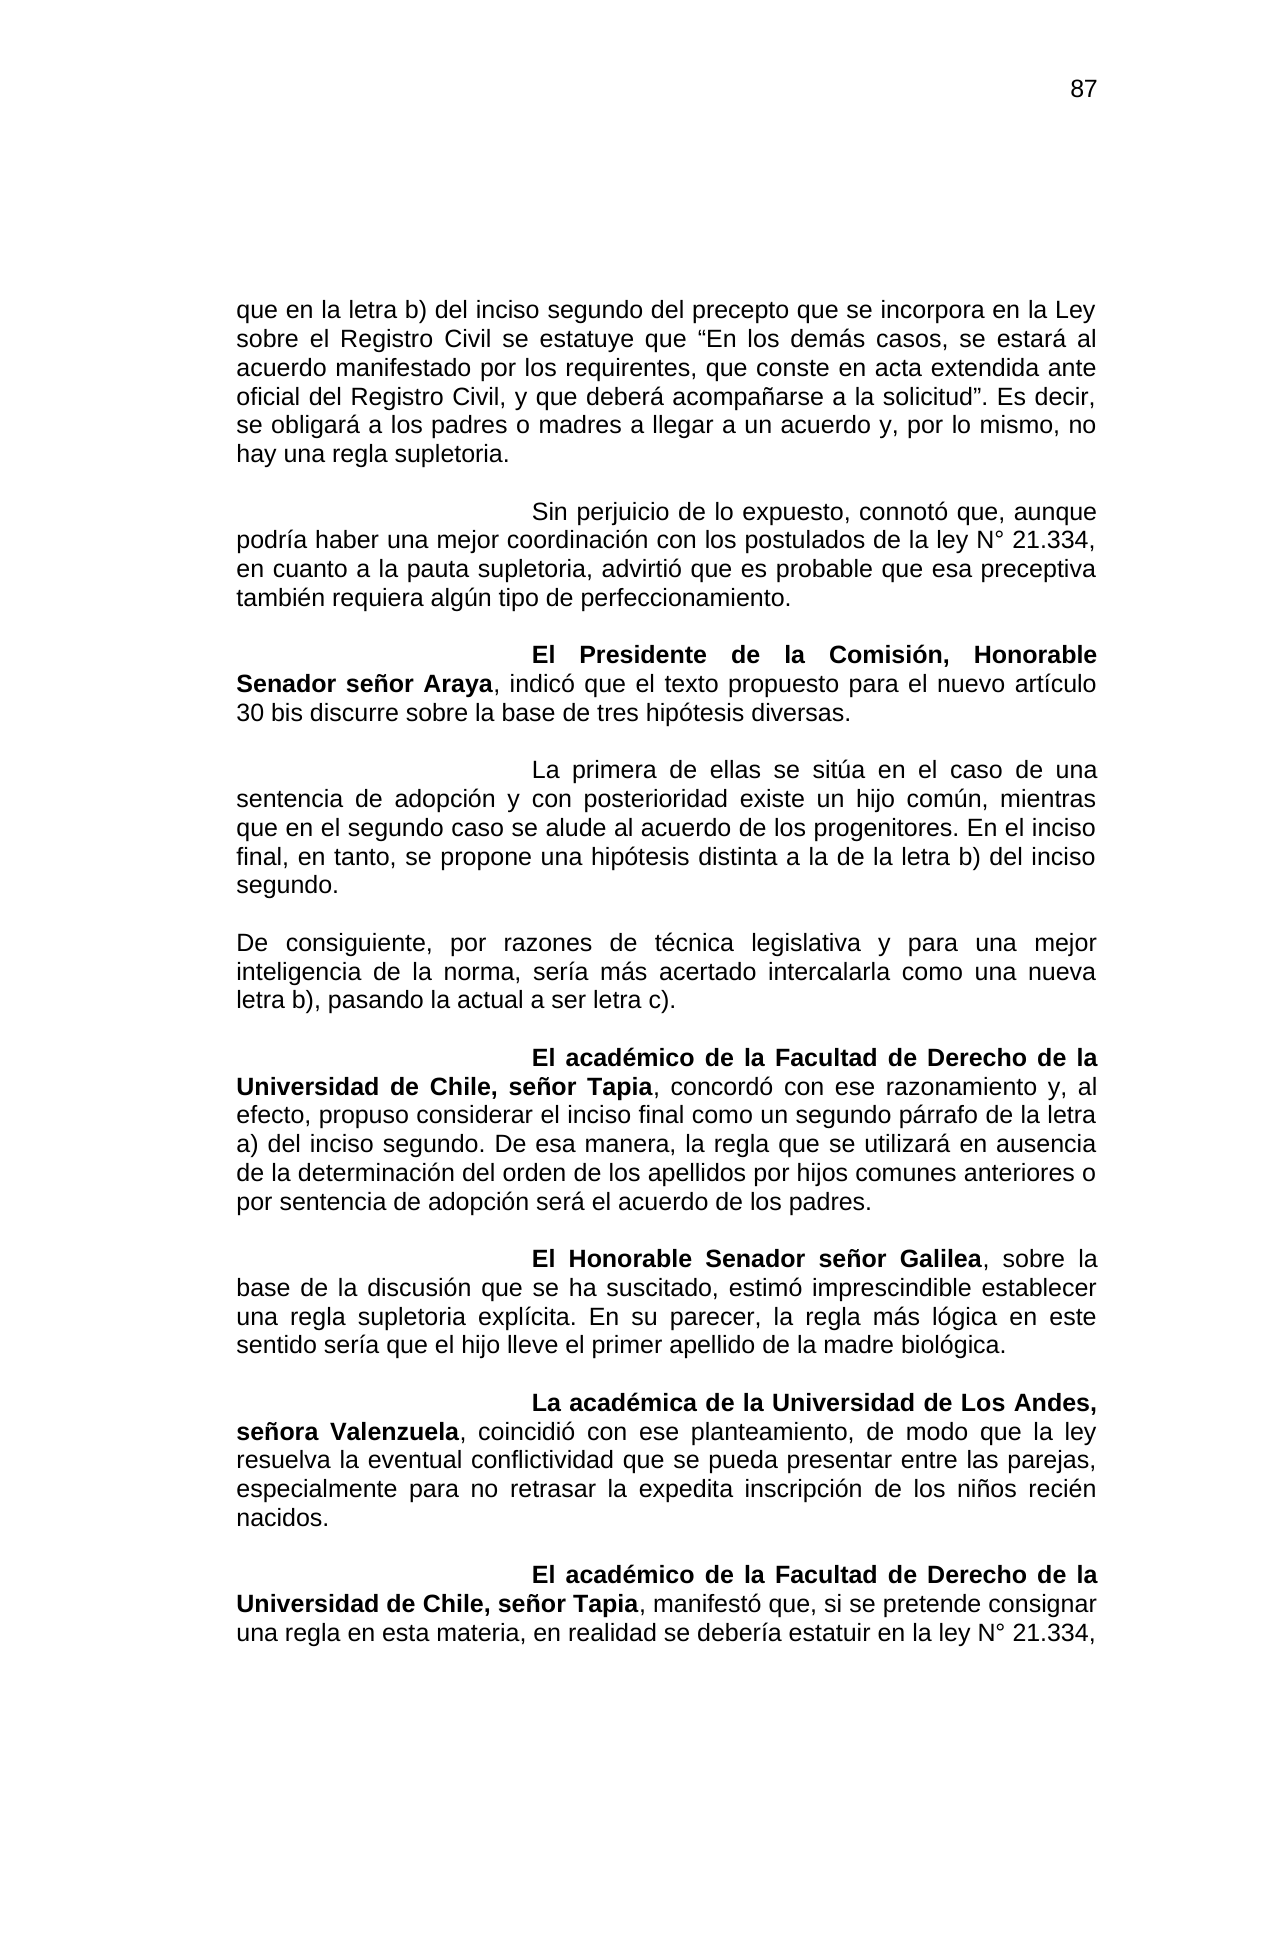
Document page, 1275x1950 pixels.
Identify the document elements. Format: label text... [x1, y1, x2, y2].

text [236, 1560, 1098, 1647]
text Sin perjuicio de lo expuesto, connotó que, aunque podría haber una mejor coordinación con los postulados de la ley N° 21.334, en cuanto a la pauta supletoria, advirtió que es probable que esa preceptiva también requiera algún tipo de perfeccionamiento. [236, 497, 1098, 612]
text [236, 295, 1098, 468]
text El académico de la Facultad de Derecho de la Universidad de Chile, señor Tapia, concordó con ese razonamiento y, al efecto, propuso considerar el inciso final como un segundo párrafo de la letra a) del inciso segundo. De esa manera, la regla que se utilizará en ausencia de la determinación del orden de los apellidos por hijos comunes anteriores o por sentencia de adopción será el acuerdo de los padres. [236, 1043, 1098, 1215]
text La primera de ellas se sitúa en el caso de una sentencia de adopción y con posterioridad existe un hijo común, mientras que en el segundo caso se alude al acuerdo de los progenitores. En el inciso final, en tanto, se propone una hipótesis distinta a la de la letra b) del inciso segundo. [236, 755, 1098, 899]
text El Honorable Senador señor Galilea, sobre la base de la discusión que se ha suscitado, estimó imprescindible establecer una regla supletoria explícita. En su parecer, la regla más lógica en este sentido sería que el hijo lleve el primer apellido de la madre biológica. [236, 1244, 1098, 1359]
text El Presidente de la Comisión, Honorable Senador señor Araya, indicó que el texto propuesto para el nuevo artículo 30 bis discurre sobre la base de tres hipótesis diversas. [236, 640, 1098, 727]
text De consiguiente, por razones de técnica legislativa y para una mejor inteligencia de la norma, sería más acertado intercalarla como una nueva letra b), pasando la actual a ser letra c). [236, 928, 1098, 1014]
text La académica de la Universidad de Los Andes, señora Valenzuela, coincidió con ese planteamiento, de modo que la ley resuelva la eventual conflictividad que se pueda presentar entre las parejas, especialmente para no retrasar la expedita inscripción de los niños recién nacidos. [236, 1388, 1098, 1532]
